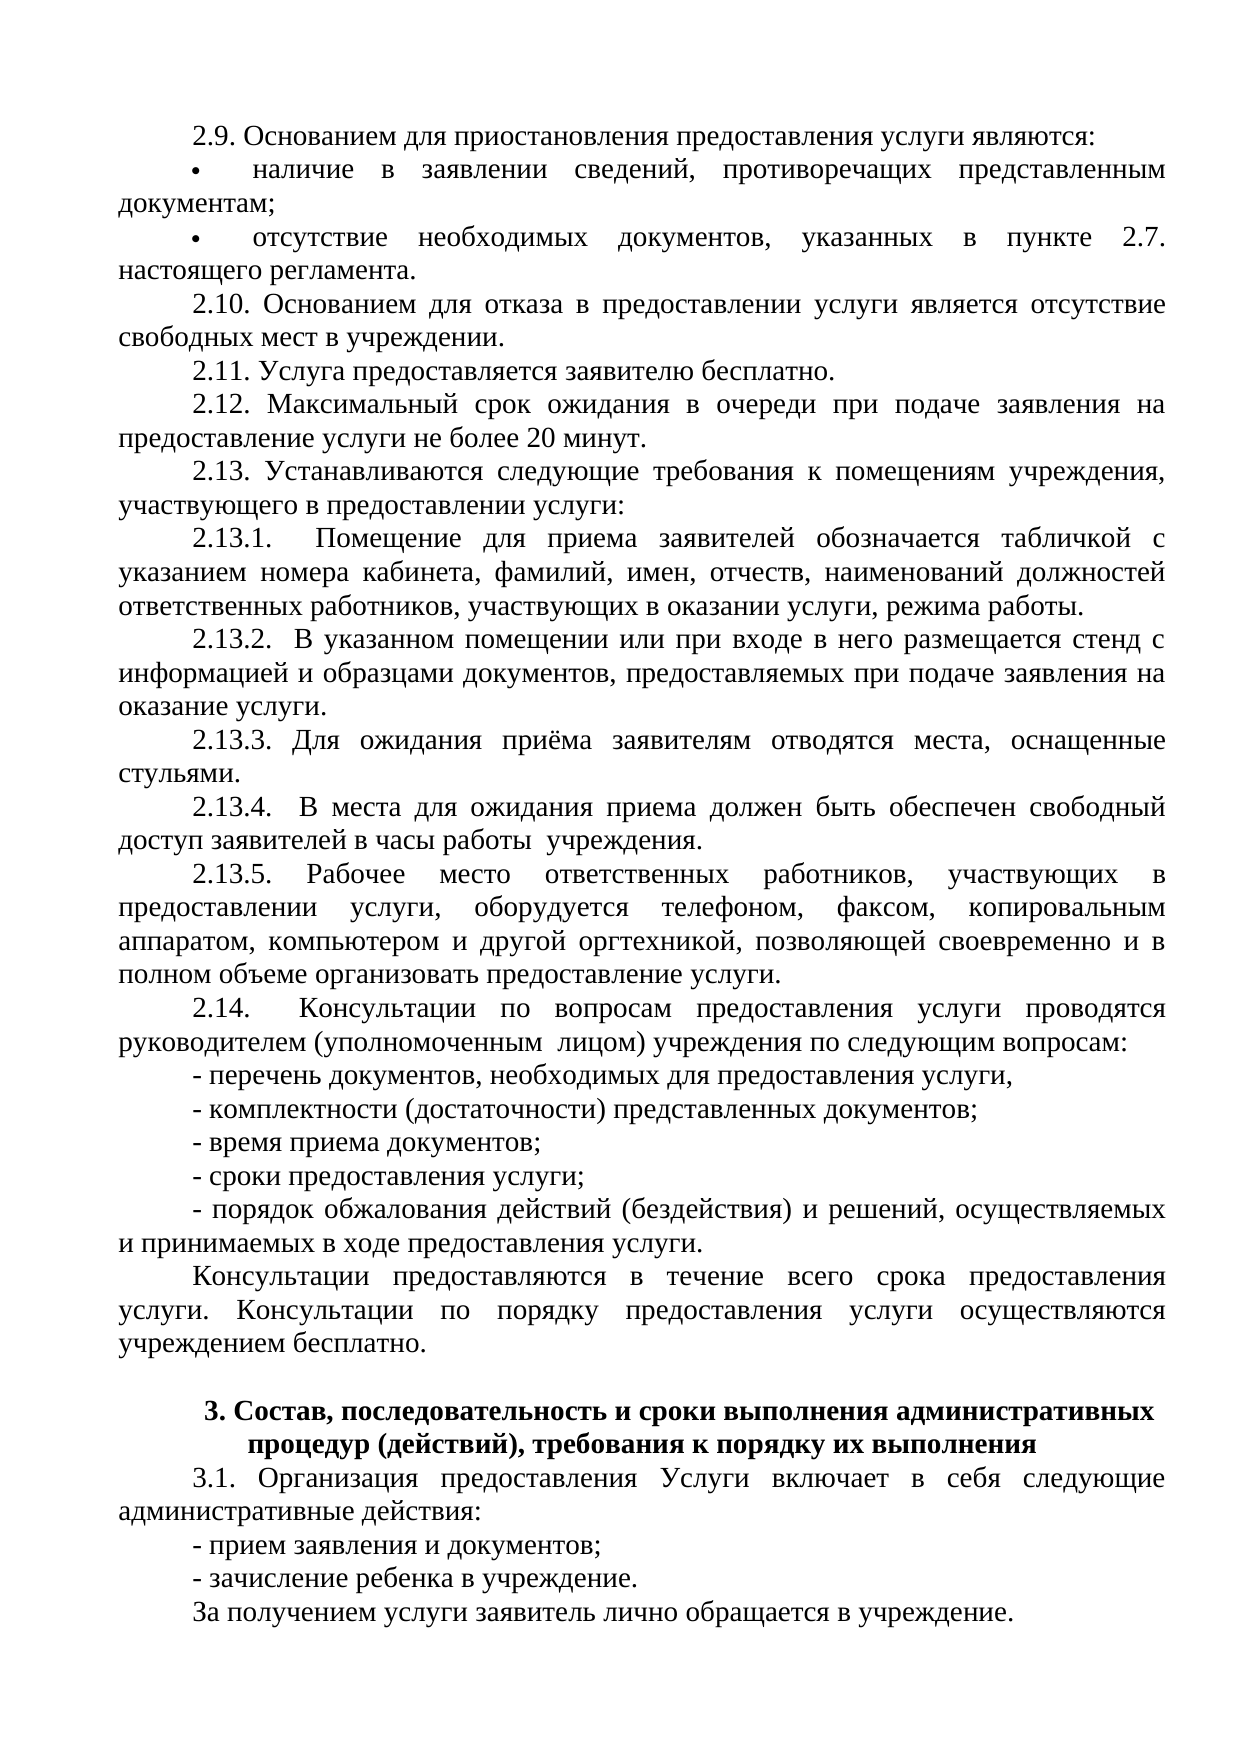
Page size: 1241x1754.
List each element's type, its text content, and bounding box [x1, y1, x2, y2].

text - прием заявления и документов; [118, 1527, 1167, 1560]
text - время приема документов; [118, 1124, 1167, 1158]
text - порядок обжалования действий (бездействия) и решений, осуществляемых и принимаемых в ходе предоставления услуги. [118, 1191, 1167, 1258]
text 2.10. Основанием для отказа в предоставлении услуги является отсутствие свободных мест в учреждении. [118, 286, 1167, 353]
text 2.14. Консультации по вопросам предоставления услуги проводятся руководителем (уполномоченным лицом) учреждения по следующим вопросам: [118, 990, 1167, 1057]
text 2.13.2. В указанном помещении или при входе в него размещается стенд с информацией и образцами документов, предоставляемых при подаче заявления на оказание услуги. [118, 621, 1167, 722]
text 2.13.4. В места для ожидания приема должен быть обеспечен свободный доступ заявителей в часы работы учреждения. [118, 789, 1167, 856]
text 2.12. Максимальный срок ожидания в очереди при подаче заявления на предоставление услуги не более 20 минут. [118, 386, 1167, 453]
text - перечень документов, необходимых для предоставления услуги, [118, 1057, 1167, 1091]
text 2.13.1. Помещение для приема заявителей обозначается табличкой с указанием номера кабинета, фамилий, имен, отчеств, наименований должностей ответственных работников, участвующих в оказании услуги, режима работы. [118, 521, 1167, 621]
text 2.9. Основанием для приостановления предоставления услуги являются: [118, 118, 1167, 152]
list отсутствие необходимых документов, указанных в пункте 2.7. настоящего регламента. [118, 219, 1167, 286]
text За получением услуги заявитель лично обращается в учреждение. [118, 1594, 1167, 1627]
text 2.13.5. Рабочее место ответственных работников, участвующих в предоставлении услуги, оборудуется телефоном, факсом, копировальным аппаратом, компьютером и другой оргтехникой, позволяющей своевременно и в полном объеме организовать предоставление услуги. [118, 856, 1167, 990]
text Консультации предоставляются в течение всего срока предоставления услуги. Консультации по порядку предоставления услуги осуществляются учреждением бесплатно. [118, 1258, 1167, 1359]
text 3.1. Организация предоставления Услуги включает в себя следующие административные действия: [118, 1460, 1167, 1527]
list наличие в заявлении сведений, противоречащих представленным документам; [118, 152, 1167, 219]
text - зачисление ребенка в учреждение. [118, 1560, 1167, 1594]
text 2.11. Услуга предоставляется заявителю бесплатно. [118, 353, 1167, 386]
text - сроки предоставления услуги; [118, 1158, 1167, 1191]
text 2.13.3. Для ожидания приёма заявителям отводятся места, оснащенные стульями. [118, 722, 1167, 789]
subtitle 3. Состав, последовательность и сроки выполнения административных процедур (действий), требования к порядку их выполнения [118, 1393, 1167, 1460]
text 2.13. Устанавливаются следующие требования к помещениям учреждения, участвующего в предоставлении услуги: [118, 453, 1167, 521]
text - комплектности (достаточности) представленных документов; [118, 1091, 1167, 1124]
